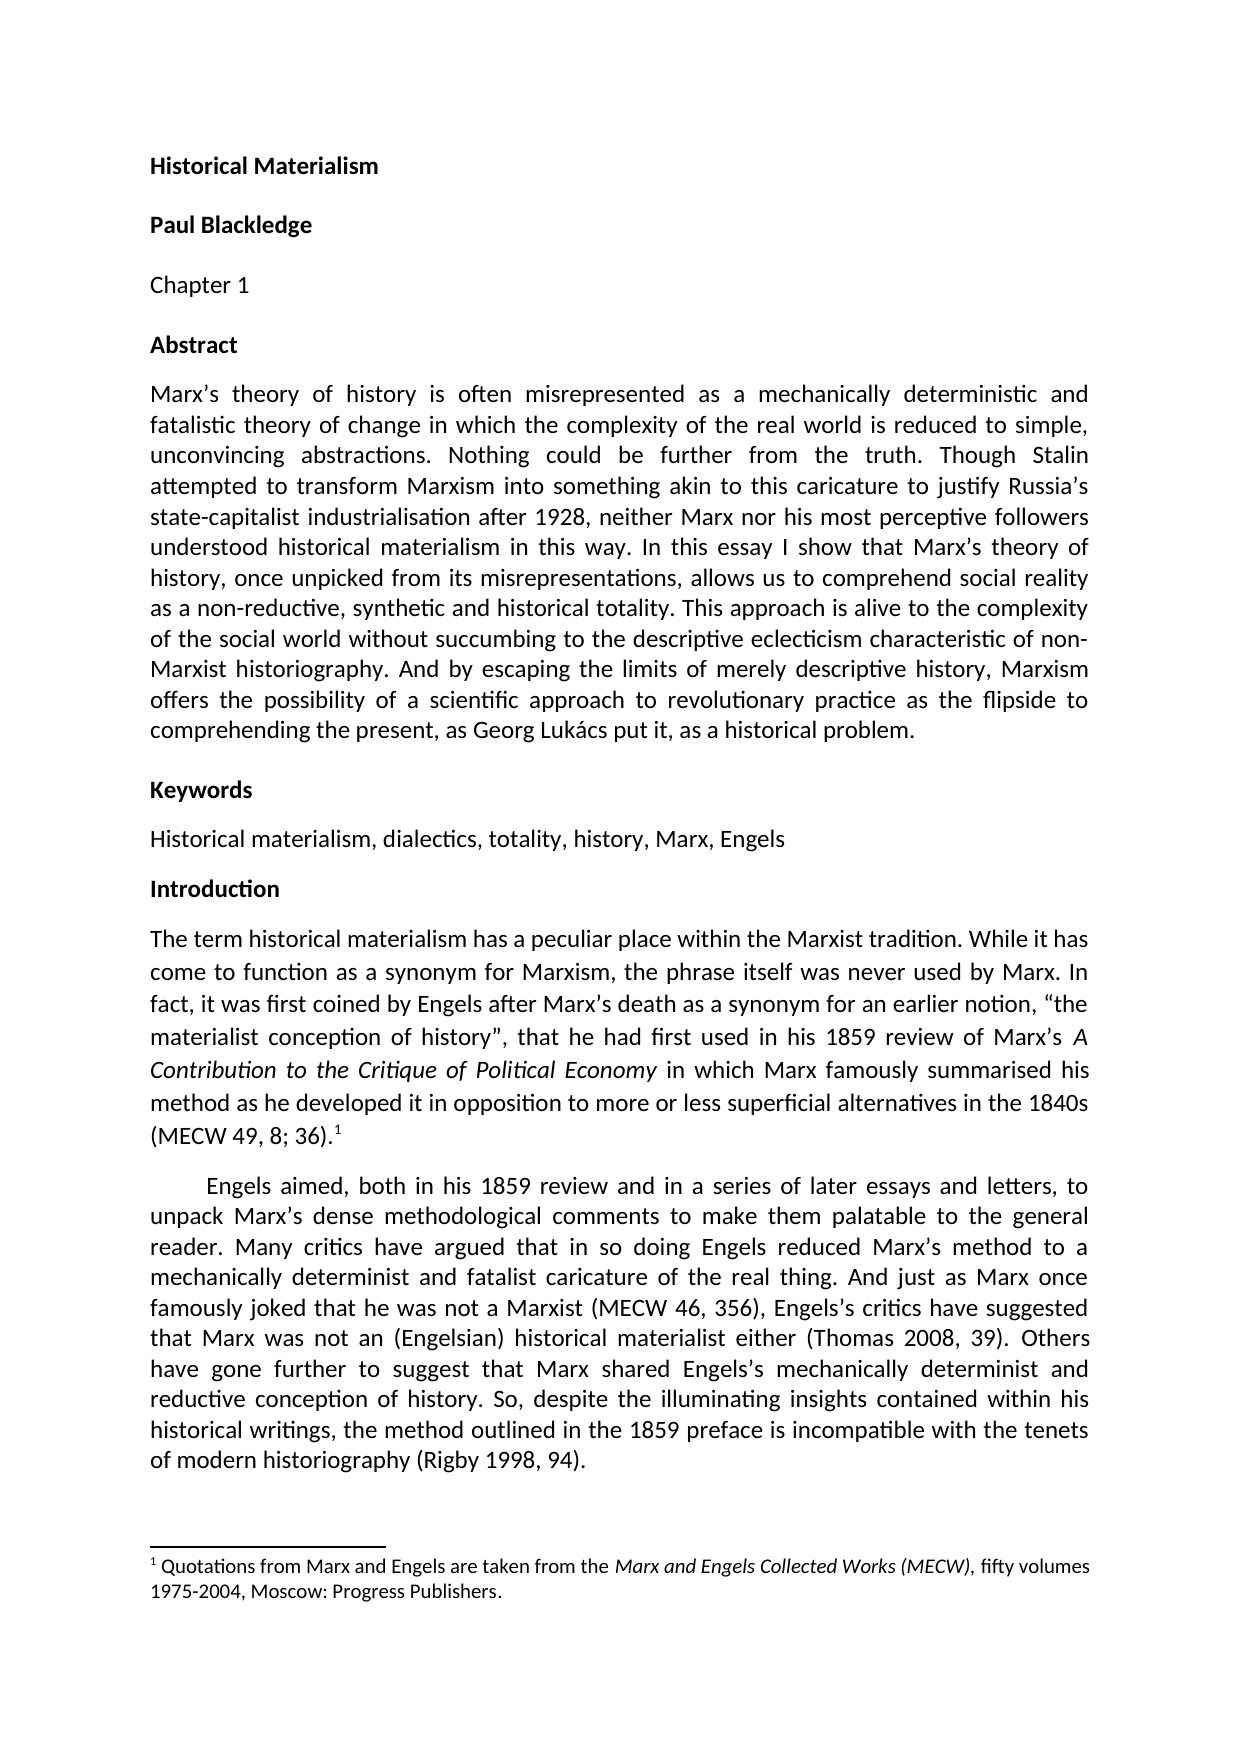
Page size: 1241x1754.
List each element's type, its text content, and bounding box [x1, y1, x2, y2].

text Historical materialism, dialectics, totality, history, Marx, Engels [150, 824, 1090, 854]
text Historical Materialism [150, 150, 1090, 181]
text Marx’s theory of history is often misrepresented as a mechanically deterministic and fatalistic theory of change in which the complexity of the real world is reduced to simple, unconvincing abstractions. Nothing could be further from the truth. Though Stalin attempted to transform Marxism into something akin to this caricature to justify Russia’s state-capitalist industrialisation after 1928, neither Marx nor his most perceptive followers understood historical materialism in this way. In this essay I show that Marx’s theory of history, once unpicked from its misrepresentations, allows us to comprehend social reality as a non-reductive, synthetic and historical totality. This approach is alive to the complexity of the social world without succumbing to the descriptive eclecticism characteristic of non-Marxist historiography. And by escaping the limits of merely descriptive history, Marxism offers the possibility of a scientific approach to revolutionary practice as the flipside to comprehending the present, as Georg Lukács put it, as a historical problem. [150, 379, 1090, 745]
text Engels aimed, both in his 1859 review and in a series of later essays and letters, to unpack Marx’s dense methodological comments to make them palatable to the general reader. Many critics have argued that in so doing Engels reduced Marx’s method to a mechanically determinist and fatalist caricature of the real thing. And just as Marx once famously joked that he was not a Marxist (MECW 46, 356), Engels’s critics have suggested that Marx was not an (Engelsian) historical materialist either (Thomas 2008, 39). Others have gone further to suggest that Marx shared Engels’s mechanically determinist and reductive conception of history. So, despite the illuminating insights contained within his historical writings, the method outlined in the 1859 preface is incompatible with the tenets of modern historiography (Rigby 1998, 94). [150, 1170, 1090, 1475]
text Chapter 1 [150, 269, 1090, 300]
text Paul Blackledge [150, 210, 1090, 240]
text Introduction [150, 873, 1090, 904]
text Abstract [150, 329, 1090, 359]
text Keywords [150, 774, 1090, 804]
text The term historical materialism has a peculiar place within the Marxist tradition. While it has come to function as a synonym for Marxism, the phrase itself was never used by Marx. In fact, it was first coined by Engels after Marx’s death as a synonym for an earlier notion, “the materialist conception of history”, that he had first used in his 1859 review of Marx’s A Contribution to the Critique of Political Economy in which Marx famously summarised his method as he developed it in opposition to more or less superficial alternatives in the 1840s (MECW 49, 8; 36). [150, 923, 1090, 1151]
